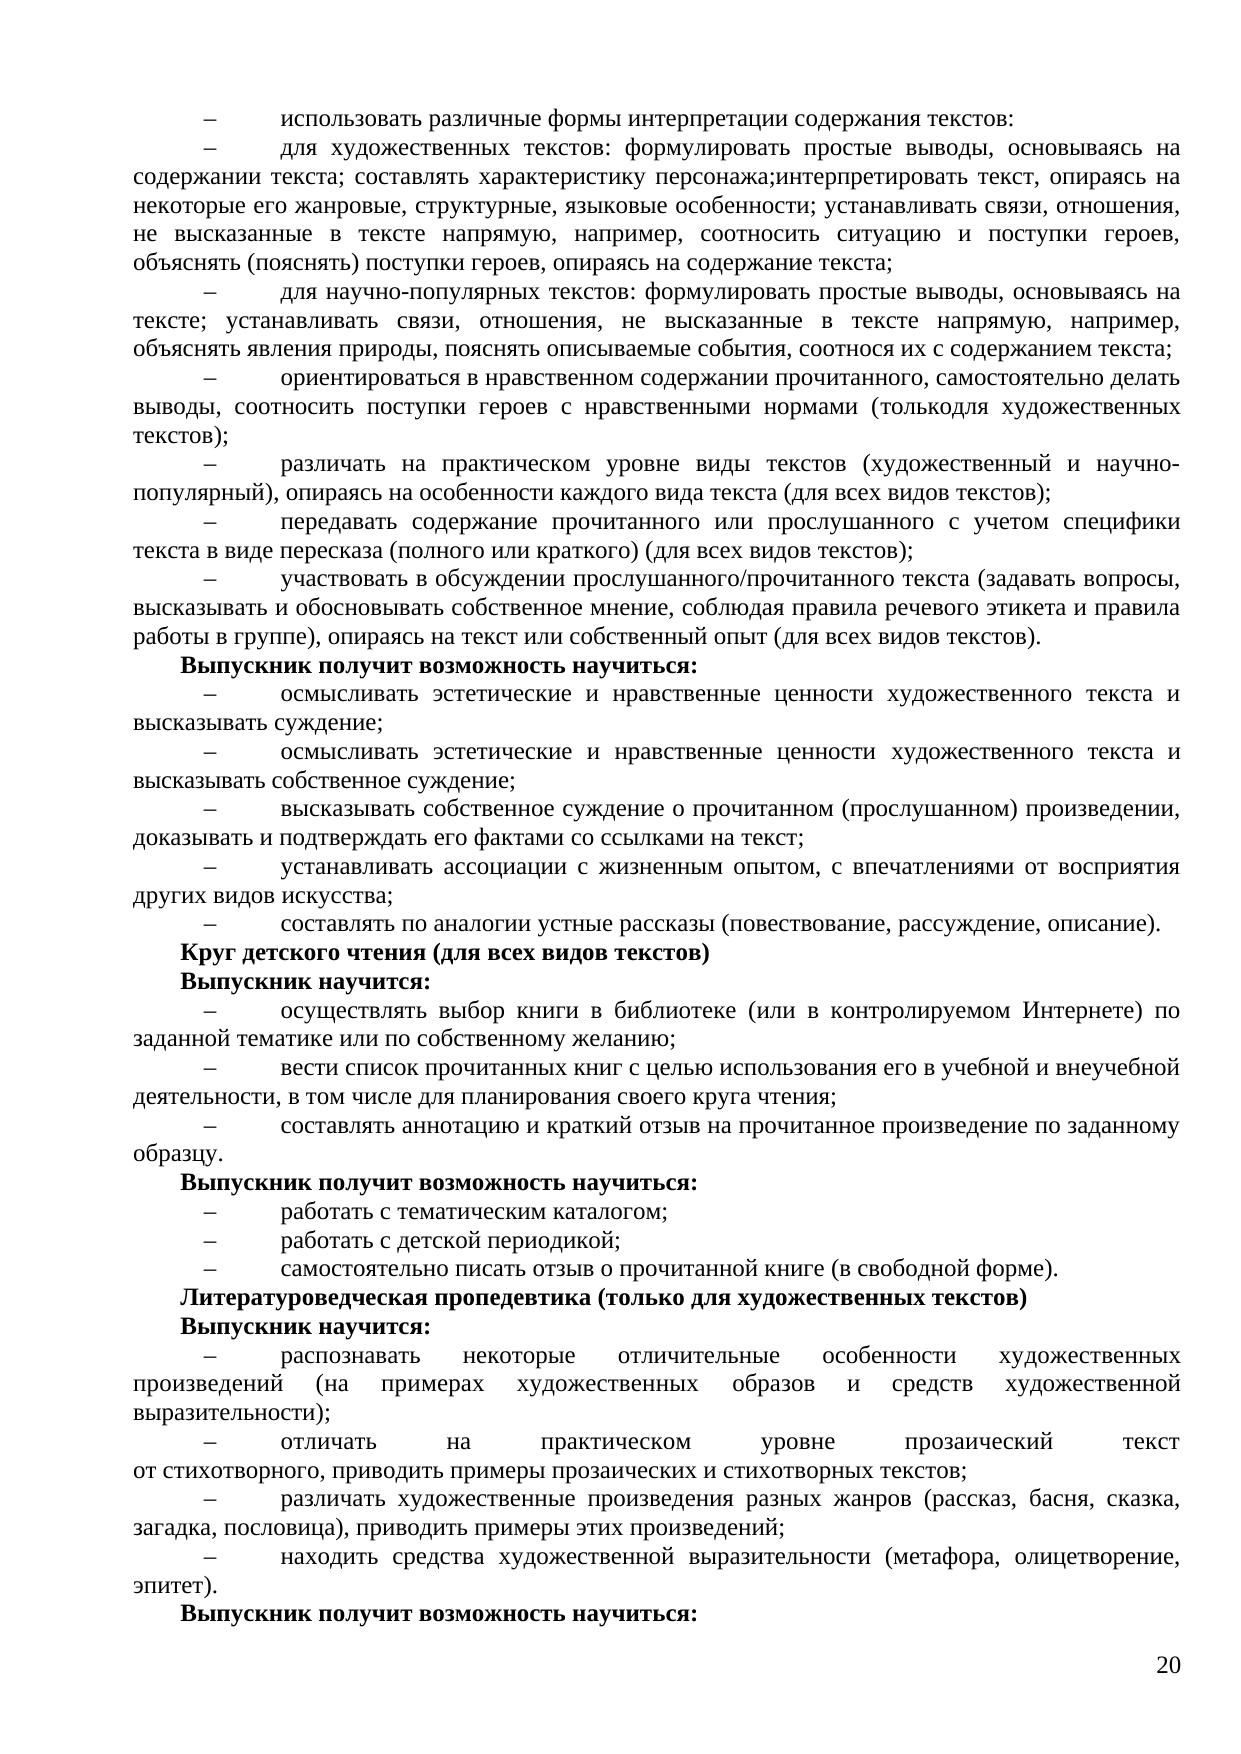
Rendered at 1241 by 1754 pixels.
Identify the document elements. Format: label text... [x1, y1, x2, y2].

text Выпускник получит возможность научиться: [133, 1598, 1181, 1627]
text различать художественные произведения разных жанров (рассказ, басня, сказка, загадка, пословица), приводить примеры этих произведений; [133, 1483, 1181, 1541]
text Выпускник научится: [133, 966, 1181, 995]
text ориентироваться в нравственном содержании прочитанного, самостоятельно делать выводы, соотносить поступки героев с нравственными нормами (толькодля художественных текстов); [133, 362, 1181, 448]
text для художественных текстов: формулировать простые выводы, основываясь на содержании текста; составлять характеристику персонажа;интерпретировать текст, опираясь на некоторые его жанровые, структурные, языковые особенности; устанавливать связи, отношения, не высказанные в тексте напрямую, например, соотносить ситуацию и поступки героев, объяснять (пояснять) поступки героев, опираясь на содержание текста; [133, 132, 1181, 276]
text составлять по аналогии устные рассказы (повествование, рассуждение, описание). [133, 908, 1181, 937]
text устанавливать ассоциации с жизненным опытом, с впечатлениями от восприятия других видов искусства; [133, 851, 1181, 908]
text отличать на практическом уровне прозаический текст от стихотворного, приводить примеры прозаических и стихотворных текстов; [133, 1426, 1181, 1483]
text вести список прочитанных книг с целью использования его в учебной и внеучебной деятельности, в том числе для планирования своего круга чтения; [133, 1052, 1181, 1110]
text распознавать некоторые отличительные особенности художественных произведений (на примерах художественных образов и средств художественной выразительности); [133, 1340, 1181, 1426]
text составлять аннотацию и краткий отзыв на прочитанное произведение по заданному образцу. [133, 1110, 1181, 1167]
text Литературоведческая пропедевтика (только для художественных текстов) [133, 1282, 1181, 1311]
text высказывать собственное суждение о прочитанном (прослушанном) произведении, доказывать и подтверждать его фактами со ссылками на текст; [133, 793, 1181, 851]
text работать с тематическим каталогом; [133, 1196, 1181, 1225]
text работать с детской периодикой; [133, 1225, 1181, 1253]
text самостоятельно писать отзыв о прочитанной книге (в свободной форме). [133, 1253, 1181, 1282]
text осмысливать эстетические и нравственные ценности художественного текста и высказывать собственное суждение; [133, 736, 1181, 793]
text Круг детского чтения (для всех видов текстов) [133, 937, 1181, 966]
text передавать содержание прочитанного или прослушанного с учетом специфики текста в виде пересказа (полного или краткого) (для всех видов текстов); [133, 506, 1181, 563]
text осмысливать эстетические и нравственные ценности художественного текста и высказывать суждение; [133, 678, 1181, 736]
text Выпускник научится: [133, 1311, 1181, 1340]
text различать на практическом уровне виды текстов (художественный и научно-популярный), опираясь на особенности каждого вида текста (для всех видов текстов); [133, 448, 1181, 506]
text Выпускник получит возможность научиться: [133, 1167, 1181, 1196]
text для научно-популярных текстов: формулировать простые выводы, основываясь на тексте; устанавливать связи, отношения, не высказанные в тексте напрямую, например, объяснять явления природы, пояснять описываемые события, соотнося их с содержанием текста; [133, 276, 1181, 362]
text использовать различные формы интерпретации содержания текстов: [133, 103, 1181, 132]
text находить средства художественной выразительности (метафора, олицетворение, эпитет). [133, 1541, 1181, 1598]
text осуществлять выбор книги в библиотеке (или в контролируемом Интернете) по заданной тематике или по собственному желанию; [133, 995, 1181, 1052]
text Выпускник получит возможность научиться: [133, 650, 1181, 678]
text участвовать в обсуждении прослушанного/прочитанного текста (задавать вопросы, высказывать и обосновывать собственное мнение, соблюдая правила речевого этикета и правила работы в группе), опираясь на текст или собственный опыт (для всех видов текстов). [133, 563, 1181, 650]
